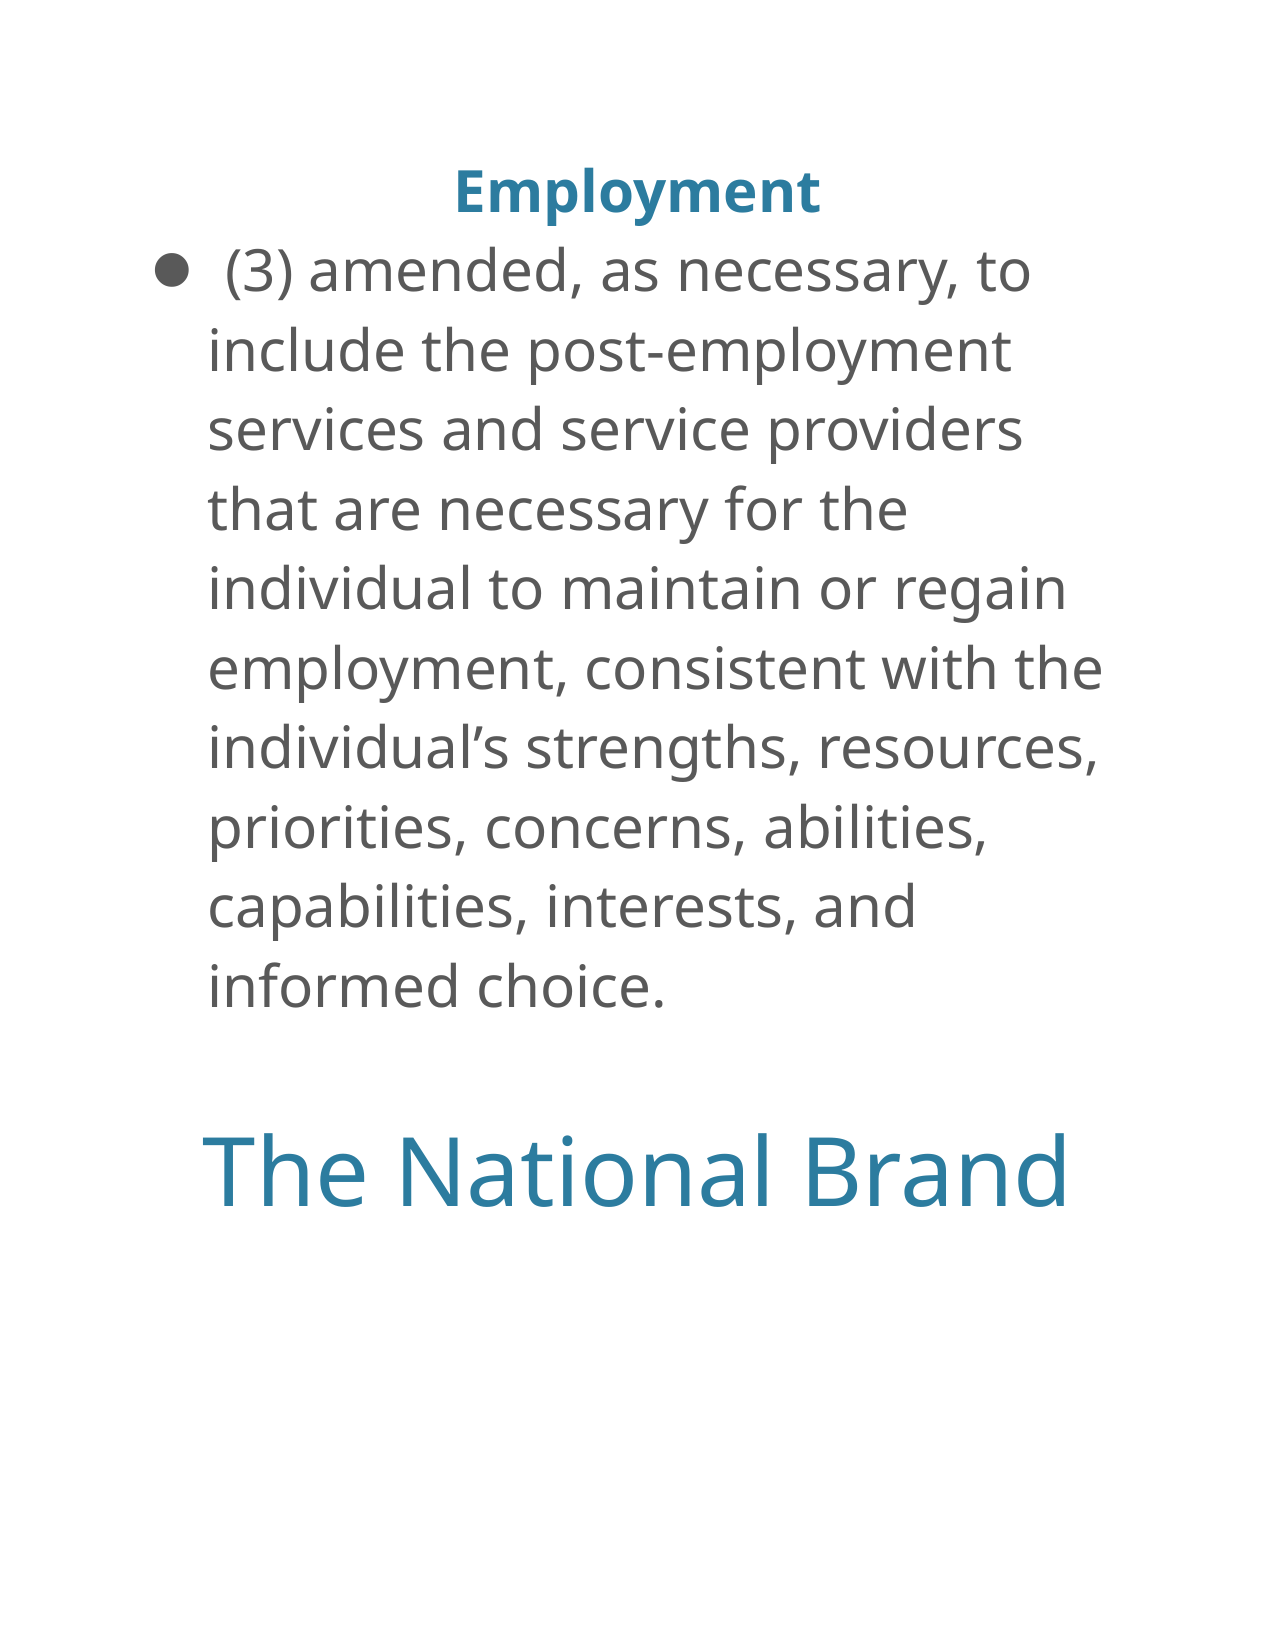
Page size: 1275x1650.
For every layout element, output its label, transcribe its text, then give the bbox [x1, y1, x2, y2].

subtitle The National Brand [150, 1104, 1125, 1234]
subtitle (3) amended, as necessary, to include the post-employment services and service providers that are necessary for the individual to maintain or regain employment, consistent with the individual’s strengths, resources, priorities, concerns, abilities, capabilities, interests, and informed choice. [150, 229, 1125, 1024]
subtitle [150, 150, 1125, 229]
